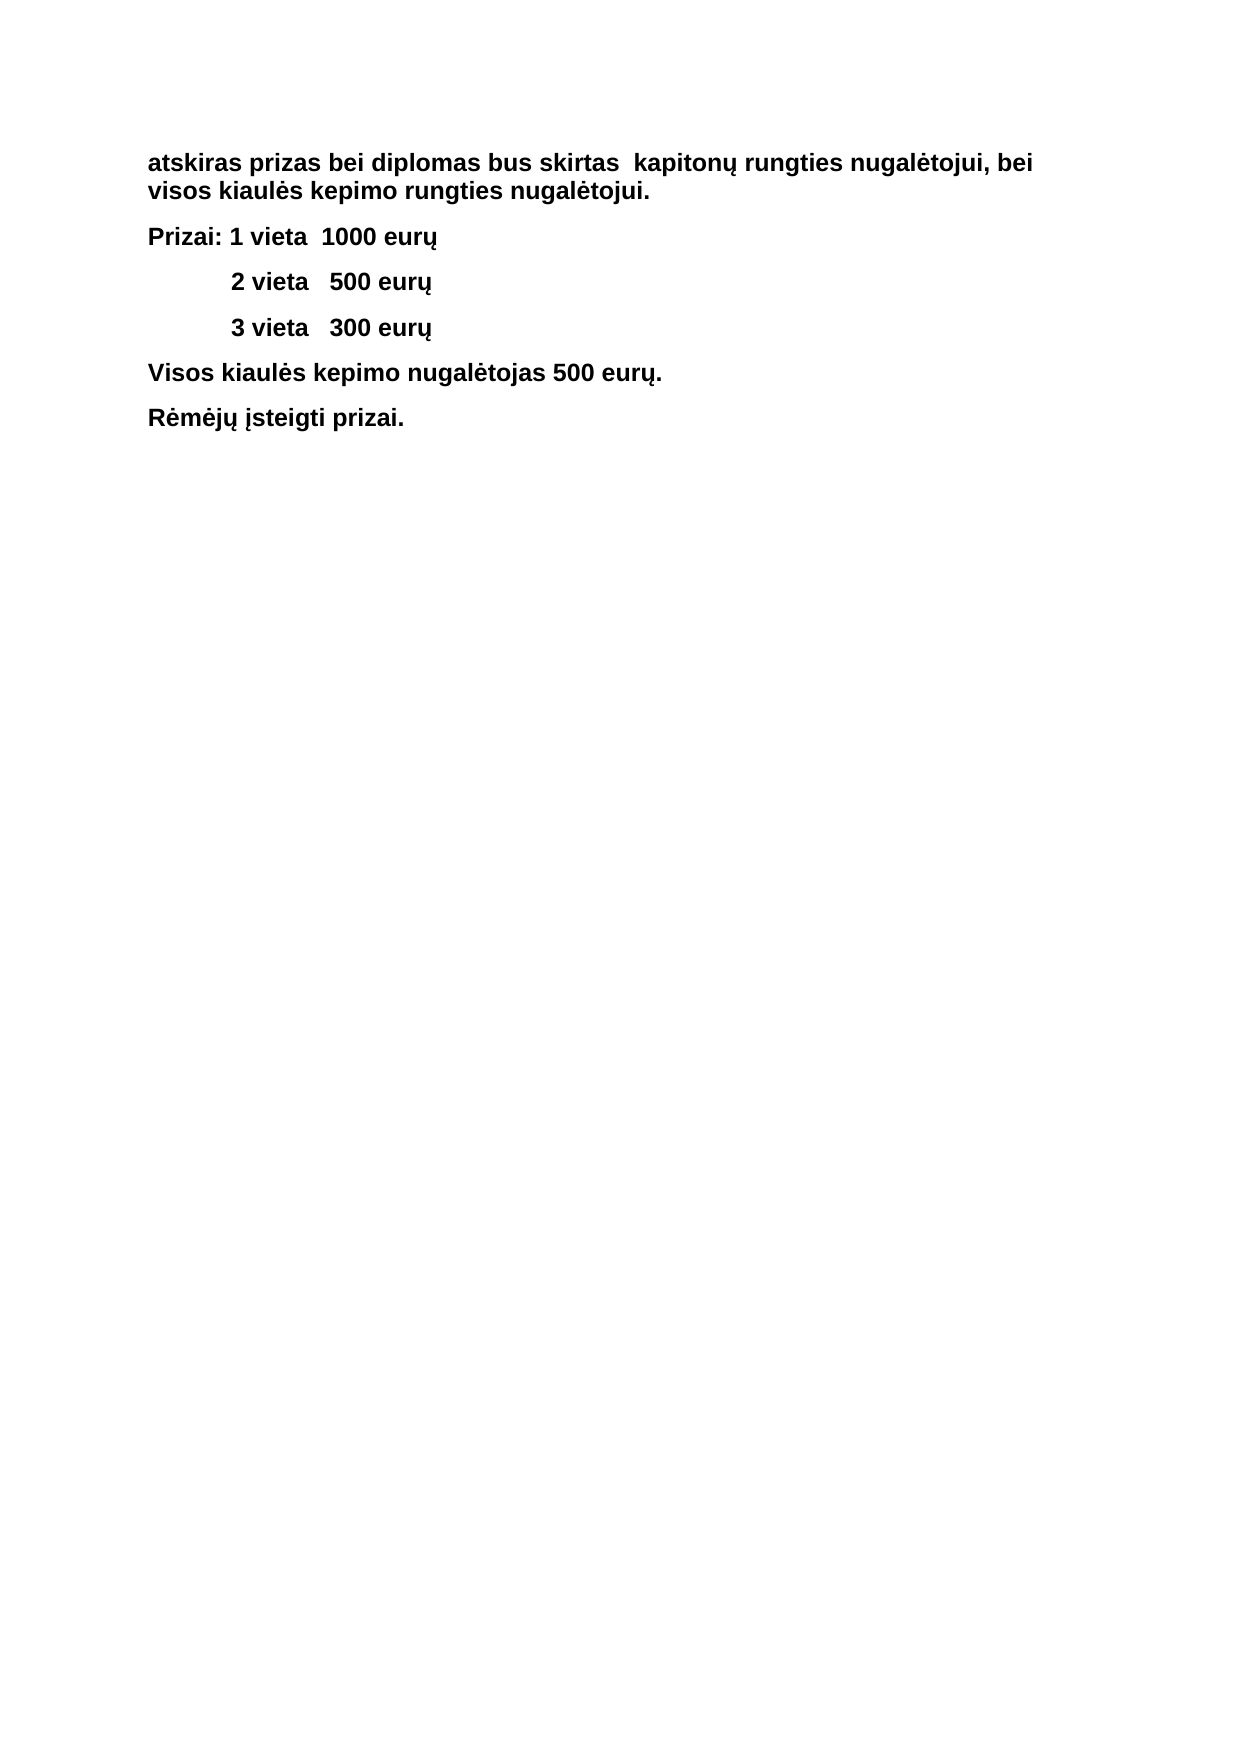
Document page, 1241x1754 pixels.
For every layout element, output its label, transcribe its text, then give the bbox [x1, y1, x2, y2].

text 2 vieta 500 eurų [148, 267, 1093, 296]
text Prizai: 1 vieta 1000 eurų [148, 222, 1093, 251]
text Rėmėjų įsteigti prizai. [148, 403, 1093, 432]
text 3 vieta 300 eurų [148, 313, 1093, 341]
text Visos kiaulės kepimo nugalėtojas 500 eurų. [148, 358, 1093, 387]
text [148, 148, 1093, 205]
